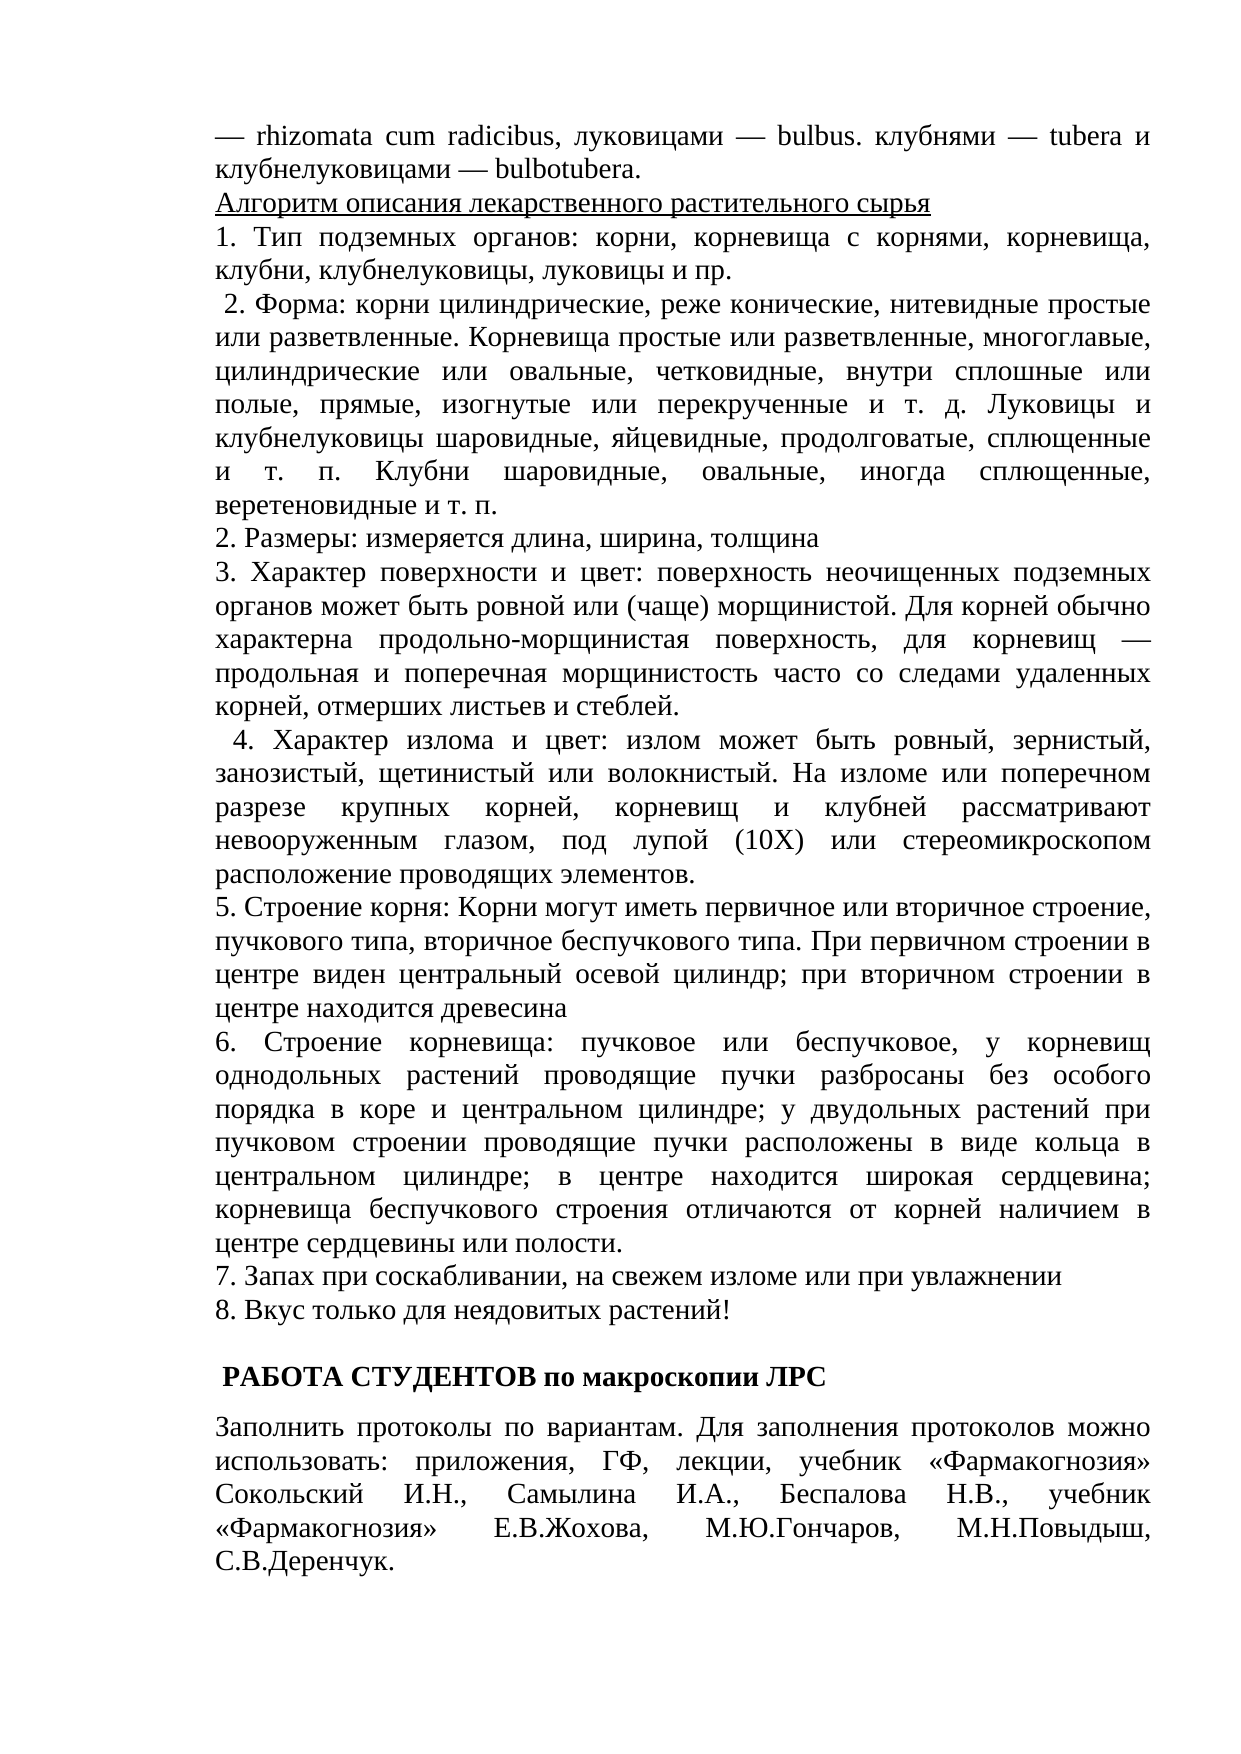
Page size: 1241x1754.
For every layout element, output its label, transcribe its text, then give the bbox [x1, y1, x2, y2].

text 4. Характер излома и цвет: излом может быть ровный, зернистый, занозистый, щетинистый или волокнистый. На изломе или поперечном разрезе крупных корней, корневищ и клубней рассматривают невооруженным глазом, под лупой (10Х) или стереомикроскопом расположение проводящих элементов. [215, 722, 1152, 889]
text 2. Размеры: измеряется длина, ширина, толщина [215, 521, 1152, 554]
text 8. Вкус только для неядовитых растений! [215, 1292, 1152, 1326]
text 5. Строение корня: Корни могут иметь первичное или вторичное строение, пучкового типа, вторичное беспучкового типа. При первичном строении в центре виден центральный осевой цилиндр; при вторичном строении в центре находится древесина [215, 889, 1152, 1024]
text 6. Строение корневища: пучковое или беспучковое, у корневищ однодольных растений проводящие пучки разбросаны без особого порядка в коре и центральном цилиндре; у двудольных растений при пучковом строении проводящие пучки расположены в виде кольца в центральном цилиндре; в центре находится широкая сердцевина; корневища беспучкового строения отличаются от корней наличием в центре сердцевины или полости. [215, 1024, 1152, 1258]
text 2. Форма: корни цилиндрические, реже конические, нитевидные простые или разветвленные. Корневища простые или разветвленные, многоглавые, цилиндрические или овальные, четковидные, внутри сплошные или полые, прямые, изогнутые или перекрученные и т. д. Луковицы и клубнелуковицы шаровидные, яйцевидные, продолговатые, сплющенные и т. п. Клубни шаровидные, овальные, иногда сплющенные, веретеновидные и т. п. [215, 286, 1152, 521]
text 1. Тип подземных органов: корни, корневища с корнями, корневища, клубни, клубнелуковицы, луковицы и пр. [215, 219, 1152, 286]
text Алгоритм описания лекарственного растительного сырья [215, 185, 1152, 219]
text Заполнить протоколы по вариантам. Для заполнения протоколов можно использовать: приложения, ГФ, лекции, учебник «Фармакогнозия» Сокольский И.Н., Самылина И.А., Беспалова Н.В., учебник «Фармакогнозия» Е.В.Жохова, М.Ю.Гончаров, М.Н.Повыдыш, С.В.Деренчук. [215, 1409, 1152, 1577]
text 3. Характер поверхности и цвет: поверхность неочищенных подземных органов может быть ровной или (чаще) морщинистой. Для корней обычно характерна продольно-морщинистая поверхность, для корневищ — продольная и поперечная морщинистость часто со следами удаленных корней, отмерших листьев и стеблей. [215, 554, 1152, 722]
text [215, 118, 1152, 185]
text РАБОТА СТУДЕНТОВ по макроскопии ЛРС [215, 1359, 1152, 1393]
text 7. Запах при соскабливании, на свежем изломе или при увлажнении [215, 1258, 1152, 1292]
